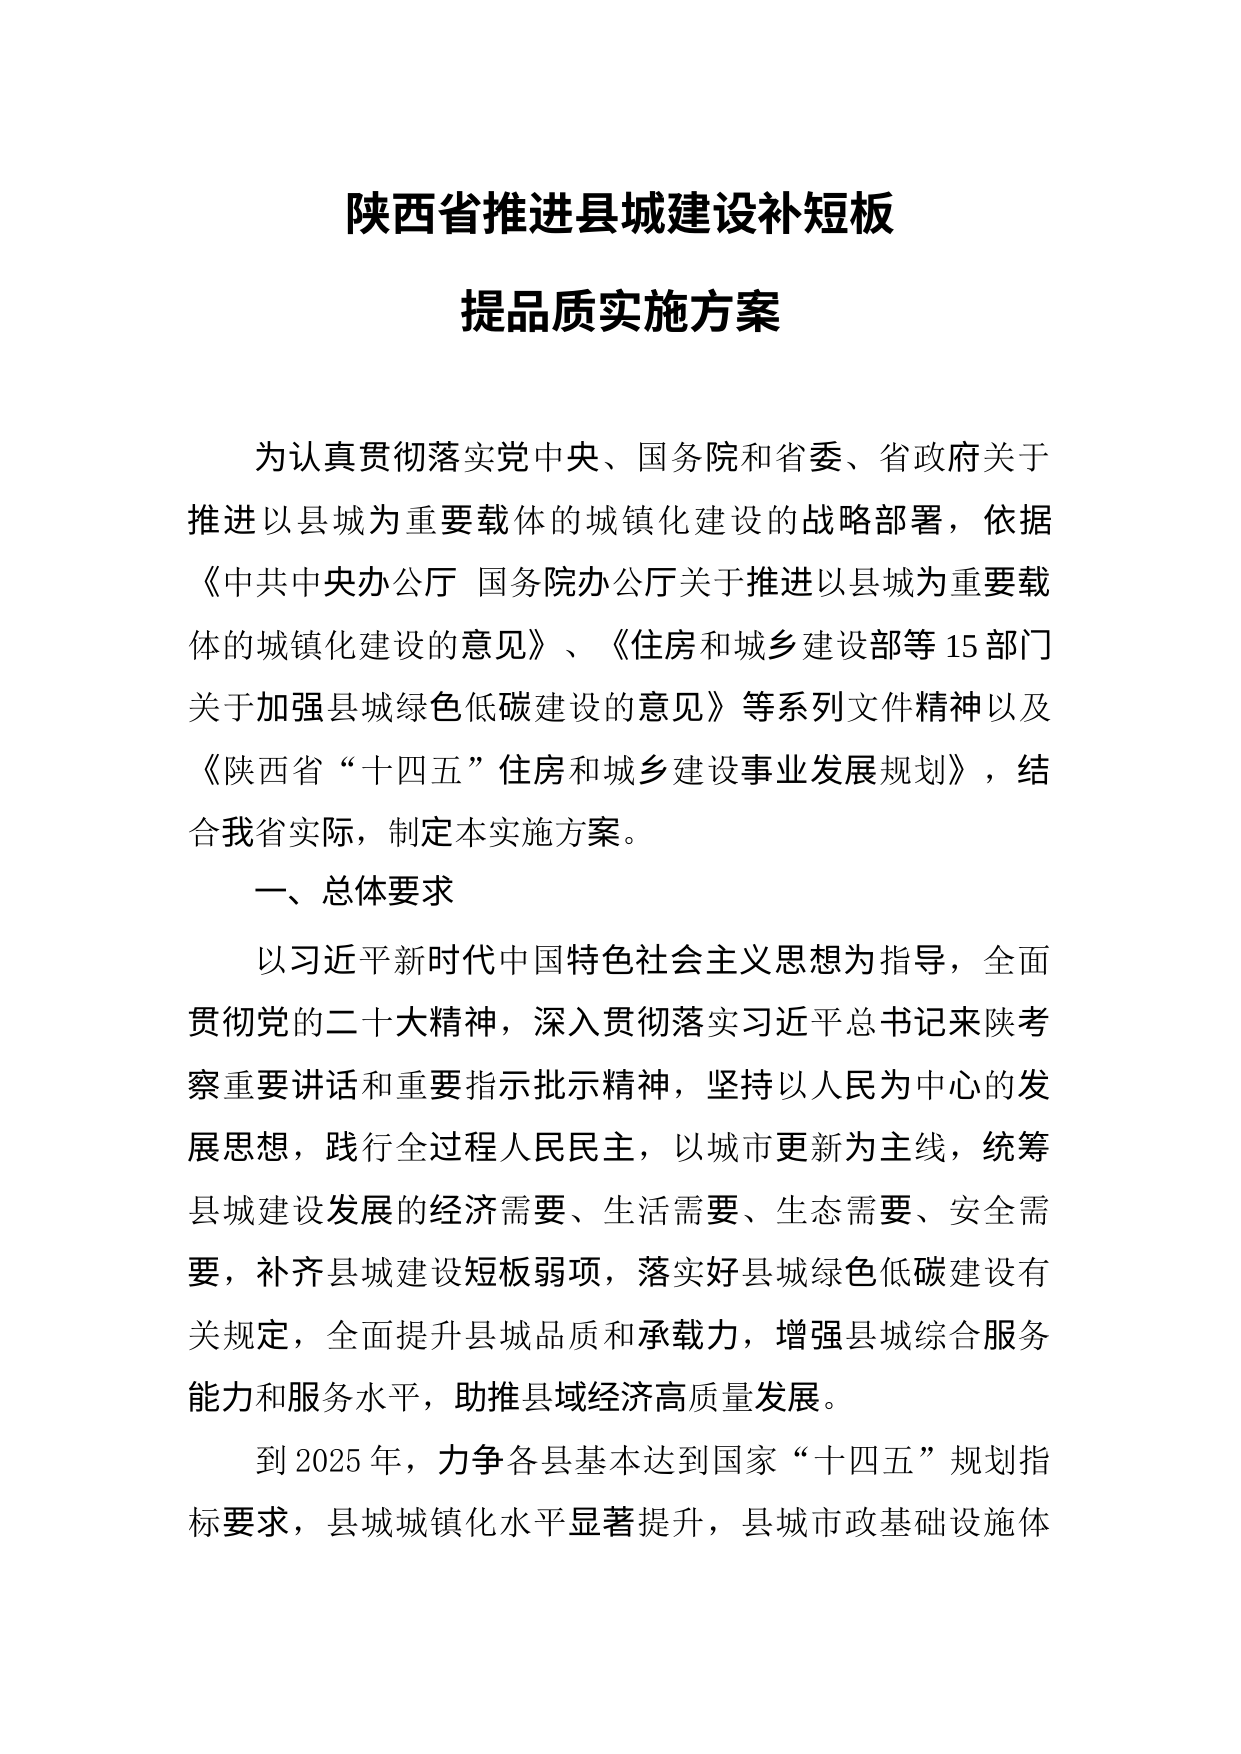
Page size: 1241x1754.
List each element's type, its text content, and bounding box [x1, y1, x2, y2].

text 陕西省推进县城建设补短板 [187, 162, 1053, 259]
text 提品质实施方案 [187, 259, 1053, 357]
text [187, 1422, 1053, 1547]
text 为认真贯彻落实党中央、国务院和省委、省政府关于推进以县城为重要载体的城镇化建设的战略部署，依据《中共中央办公厅 国务院办公厅关于推进以县城为重要载体的城镇化建设的意见》、《住房和城乡建设部等15部门关于加强县城绿色低碳建设的意见》等系列文件精神以及《陕西省“十四五”住房和城乡建设事业发展规划》，结合我省实际，制定本实施方案。 [187, 419, 1053, 857]
text 以习近平新时代中国特色社会主义思想为指导，全面贯彻党的二十大精神，深入贯彻落实习近平总书记来陕考察重要讲话和重要指示批示精神，坚持以人民为中心的发展思想，践行全过程人民民主，以城市更新为主线，统筹县城建设发展的经济需要、生活需要、生态需要、安全需要，补齐县城建设短板弱项，落实好县城绿色低碳建设有关规定，全面提升县城品质和承载力，增强县城综合服务能力和服务水平，助推县域经济高质量发展。 [187, 922, 1053, 1422]
list 总体要求 [187, 857, 1053, 922]
